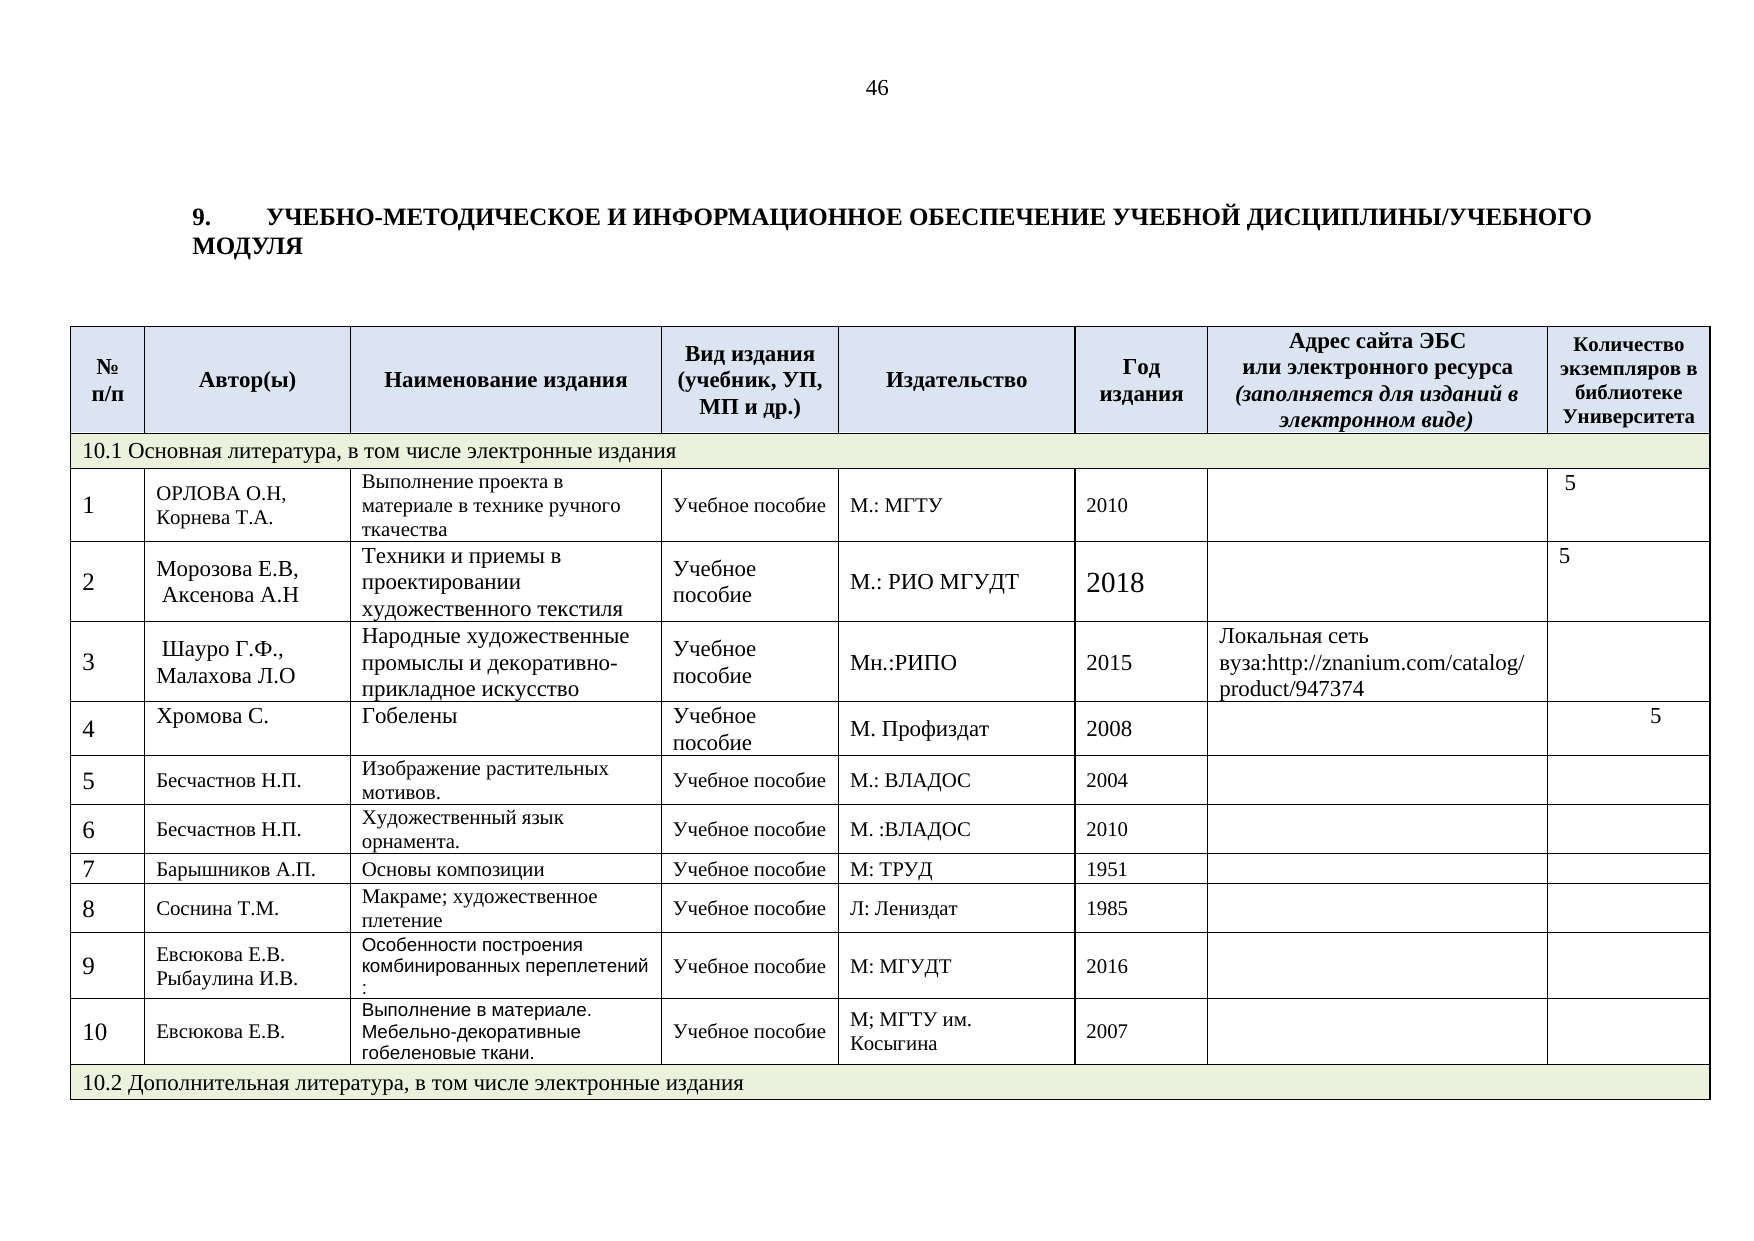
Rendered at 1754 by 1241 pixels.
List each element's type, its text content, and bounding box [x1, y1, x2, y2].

table_cell 2018 [1076, 542, 1207, 621]
table_cell 10.1 Основная литература, в том числе электронные издания [71, 434, 1709, 468]
table_cell 8 [71, 884, 144, 932]
table_cell 9 [71, 933, 144, 998]
table_cell Бесчастнов Н.П. [145, 805, 350, 853]
table_cell Учебное пособие [662, 702, 838, 755]
table_cell 1985 [1076, 884, 1207, 932]
table_cell [1208, 884, 1547, 932]
table_cell Мн.:РИПО [839, 622, 1074, 701]
table_cell 2015 [1076, 622, 1207, 701]
table_cell [1548, 854, 1709, 883]
table_header № п/п [71, 327, 144, 432]
table_cell 2010 [1076, 469, 1207, 541]
table_cell ОРЛОВА О.Н, Корнева Т.А. [145, 469, 350, 541]
table_cell 3 [71, 622, 144, 701]
table_cell [1208, 756, 1547, 804]
table_header Наименование издания [351, 327, 661, 432]
table_cell 5 [1548, 702, 1709, 755]
table_cell Евсюкова Е.В. [145, 999, 350, 1064]
table_cell 1 [71, 469, 144, 541]
table_cell 2004 [1076, 756, 1207, 804]
table_cell Учебное пособие [662, 542, 838, 621]
table_cell Л: Лениздат [839, 884, 1074, 932]
table_cell Соснина Т.М. [145, 884, 350, 932]
table_cell Народные художественные промыслы и декоративно-прикладное искусство [351, 622, 661, 701]
table_cell М. :ВЛАДОС [839, 805, 1074, 853]
table_cell [1208, 999, 1547, 1064]
table_cell 4 [71, 702, 144, 755]
table_cell М.: ВЛАДОС [839, 756, 1074, 804]
table_cell [1548, 933, 1709, 998]
table_cell Учебное пособие [662, 933, 838, 998]
table_cell 10.2 Дополнительная литература, в том числе электронные издания [71, 1065, 1709, 1099]
table_cell Художественный язык орнамента. [351, 805, 661, 853]
table_cell [1548, 622, 1709, 701]
table_cell Учебное пособие [662, 854, 838, 883]
table_cell Основы композиции [351, 854, 661, 883]
table_cell М.: МГТУ [839, 469, 1074, 541]
table_cell [1208, 542, 1547, 621]
table_header Издательство [839, 327, 1074, 432]
table_cell Гобелены [351, 702, 661, 755]
table_cell М; МГТУ им. Косыгина [839, 999, 1074, 1064]
table_cell Изображение растительных мотивов. [351, 756, 661, 804]
table_cell Особенности построения комбинированных переплетений : [351, 933, 661, 998]
table_cell Учебное пособие [662, 999, 838, 1064]
table_cell [1548, 756, 1709, 804]
table_cell М. Профиздат [839, 702, 1074, 755]
table_cell М: МГУДТ [839, 933, 1074, 998]
table_cell 2007 [1076, 999, 1207, 1064]
table_cell 2 [71, 542, 144, 621]
table_cell 1951 [1076, 854, 1207, 883]
table_header Вид издания (учебник, УП, МП и др.) [662, 327, 838, 432]
table_cell Локальная сеть вуза:http://znanium.com/catalog/product/947374 [1208, 622, 1547, 701]
table_cell [1548, 999, 1709, 1064]
table_cell 7 [71, 854, 144, 883]
table_cell Выполнение проекта в материале в технике ручного ткачества [351, 469, 661, 541]
table_cell Морозова Е.В, Аксенова А.Н [145, 542, 350, 621]
table_cell 5 [1548, 469, 1709, 541]
table_cell 2010 [1076, 805, 1207, 853]
table_cell М: ТРУД [839, 854, 1074, 883]
table_cell Учебное пособие [662, 622, 838, 701]
table_cell Евсюкова Е.В. Рыбаулина И.В. [145, 933, 350, 998]
table_header Год издания [1076, 327, 1207, 432]
table_cell Шауро Г.Ф., Малахова Л.О [145, 622, 350, 701]
table_cell [1208, 702, 1547, 755]
table_cell Учебное пособие [662, 884, 838, 932]
table_cell [1208, 469, 1547, 541]
table_cell 2016 [1076, 933, 1207, 998]
table_header Автор(ы) [145, 327, 350, 432]
table_cell Макраме; художественное плетение [351, 884, 661, 932]
table_cell Учебное пособие [662, 469, 838, 541]
table_cell [1208, 854, 1547, 883]
table_cell [1548, 805, 1709, 853]
table_cell [1548, 884, 1709, 932]
table_cell [1208, 933, 1547, 998]
table_cell Выполнение в материале. Мебельно-декоративные гобеленовые ткани. [351, 999, 661, 1064]
table_cell 10 [71, 999, 144, 1064]
table_cell 5 [71, 756, 144, 804]
table_cell Техники и приемы в проектировании художественного текстиля [351, 542, 661, 621]
table_cell [1208, 805, 1547, 853]
table_cell Хромова С. [145, 702, 350, 755]
table_cell Барышников А.П. [145, 854, 350, 883]
table_header Количество экземпляров в библиотеке Университета [1548, 327, 1709, 432]
table_cell 6 [71, 805, 144, 853]
table_header Адрес сайта ЭБС или электронного ресурса (заполняется для изданий в электронном виде) [1208, 327, 1547, 432]
table_cell М.: РИО МГУДТ [839, 542, 1074, 621]
table_cell Бесчастнов Н.П. [145, 756, 350, 804]
table_cell Учебное пособие [662, 805, 838, 853]
table_cell Учебное пособие [662, 756, 838, 804]
table_cell 2008 [1076, 702, 1207, 755]
subtitle УЧЕБНО-МЕТОДИЧЕСКОЕ И ИНФОРМАЦИОННОЕ ОБЕСПЕЧЕНИЕ УЧЕБНОЙ ДИСЦИПЛИНЫ/УЧЕБНОГО МОДУЛЯ [192, 202, 1636, 260]
table_cell 5 [1548, 542, 1709, 621]
